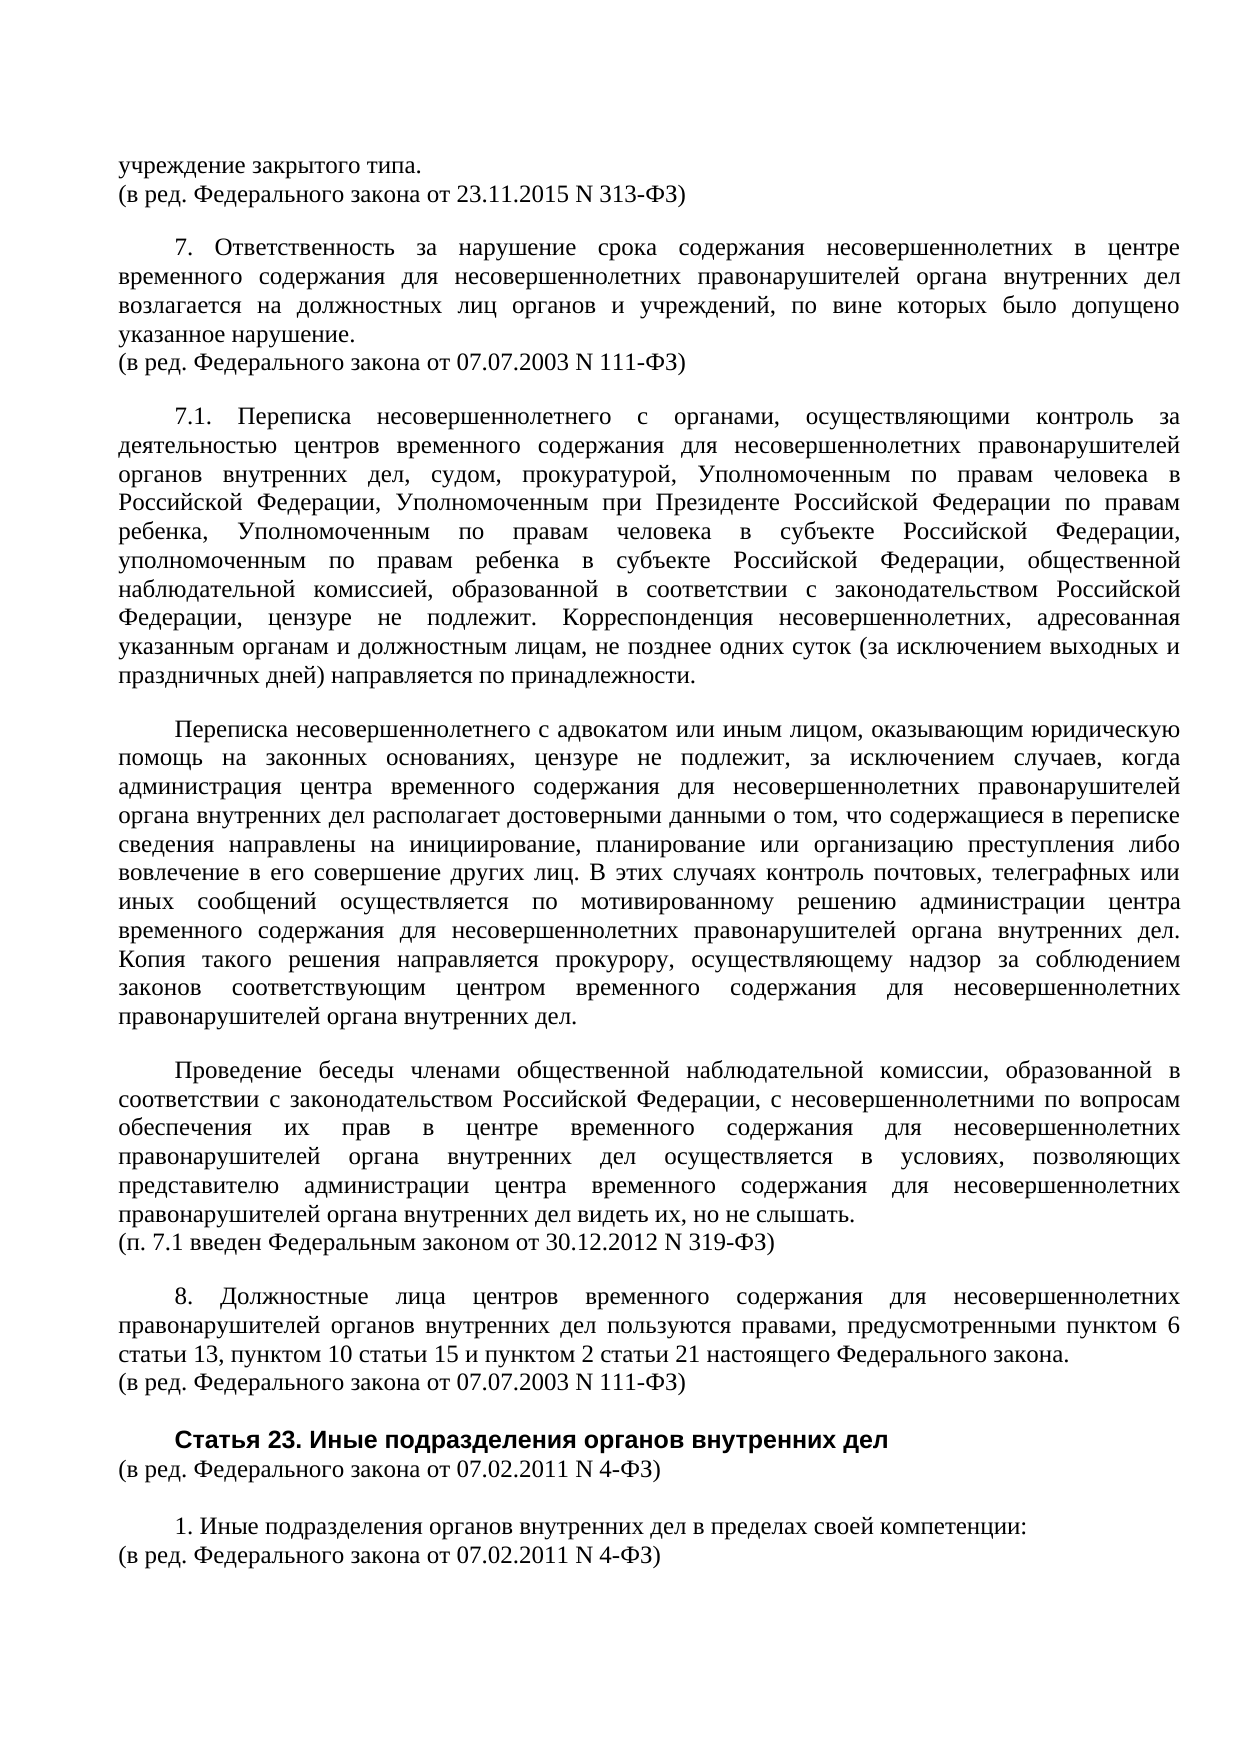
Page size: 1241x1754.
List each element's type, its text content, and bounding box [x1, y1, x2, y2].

text 8. Должностные лица центров временного содержания для несовершеннолетних правонарушителей органов внутренних дел пользуются правами, предусмотренными пунктом 6 статьи 13, пунктом 10 статьи 15 и пунктом 2 статьи 21 настоящего Федерального закона. [118, 1281, 1181, 1367]
text Проведение беседы членами общественной наблюдательной комиссии, образованной в соответствии с законодательством Российской Федерации, с несовершеннолетними по вопросам обеспечения их прав в центре временного содержания для несовершеннолетних правонарушителей органа внутренних дел осуществляется в условиях, позволяющих представителю администрации центра временного содержания для несовершеннолетних правонарушителей органа внутренних дел видеть их, но не слышать. [118, 1055, 1181, 1227]
text (в ред. Федерального закона от 07.07.2003 N 111-ФЗ) [118, 1367, 1181, 1396]
text Переписка несовершеннолетнего с адвокатом или иным лицом, оказывающим юридическую помощь на законных основаниях, цензуре не подлежит, за исключением случаев, когда администрация центра временного содержания для несовершеннолетних правонарушителей органа внутренних дел располагает достоверными данными о том, что содержащиеся в переписке сведения направлены на инициирование, планирование или организацию преступления либо вовлечение в его совершение других лиц. В этих случаях контроль почтовых, телеграфных или иных сообщений осуществляется по мотивированному решению администрации центра временного содержания для несовершеннолетних правонарушителей органа внутренних дел. Копия такого решения направляется прокурору, осуществляющему надзор за соблюдением законов соответствующим центром временного содержания для несовершеннолетних правонарушителей органа внутренних дел. [118, 714, 1181, 1030]
text 7. Ответственность за нарушение срока содержания несовершеннолетних в центре временного содержания для несовершеннолетних правонарушителей органа внутренних дел возлагается на должностных лиц органов и учреждений, по вине которых было допущено указанное нарушение. [118, 232, 1181, 347]
text (п. 7.1 введен Федеральным законом от 30.12.2012 N 319-ФЗ) [118, 1227, 1181, 1256]
title Статья 23. Иные подразделения органов внутренних дел [118, 1425, 1181, 1454]
text 1. Иные подразделения органов внутренних дел в пределах своей компетенции: [118, 1511, 1181, 1540]
text (в ред. Федерального закона от 23.11.2015 N 313-ФЗ) [118, 179, 1181, 207]
text 7.1. Переписка несовершеннолетнего с органами, осуществляющими контроль за деятельностью центров временного содержания для несовершеннолетних правонарушителей органов внутренних дел, судом, прокуратурой, Уполномоченным по правам человека в Российской Федерации, Уполномоченным при Президенте Российской Федерации по правам ребенка, Уполномоченным по правам человека в субъекте Российской Федерации, уполномоченным по правам ребенка в субъекте Российской Федерации, общественной наблюдательной комиссией, образованной в соответствии с законодательством Российской Федерации, цензуре не подлежит. Корреспонденция несовершеннолетних, адресованная указанным органам и должностным лицам, не позднее одних суток (за исключением выходных и праздничных дней) направляется по принадлежности. [118, 401, 1181, 689]
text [118, 150, 1181, 179]
text (в ред. Федерального закона от 07.07.2003 N 111-ФЗ) [118, 347, 1181, 376]
text (в ред. Федерального закона от 07.02.2011 N 4-ФЗ) [118, 1454, 1181, 1482]
text (в ред. Федерального закона от 07.02.2011 N 4-ФЗ) [118, 1540, 1181, 1569]
